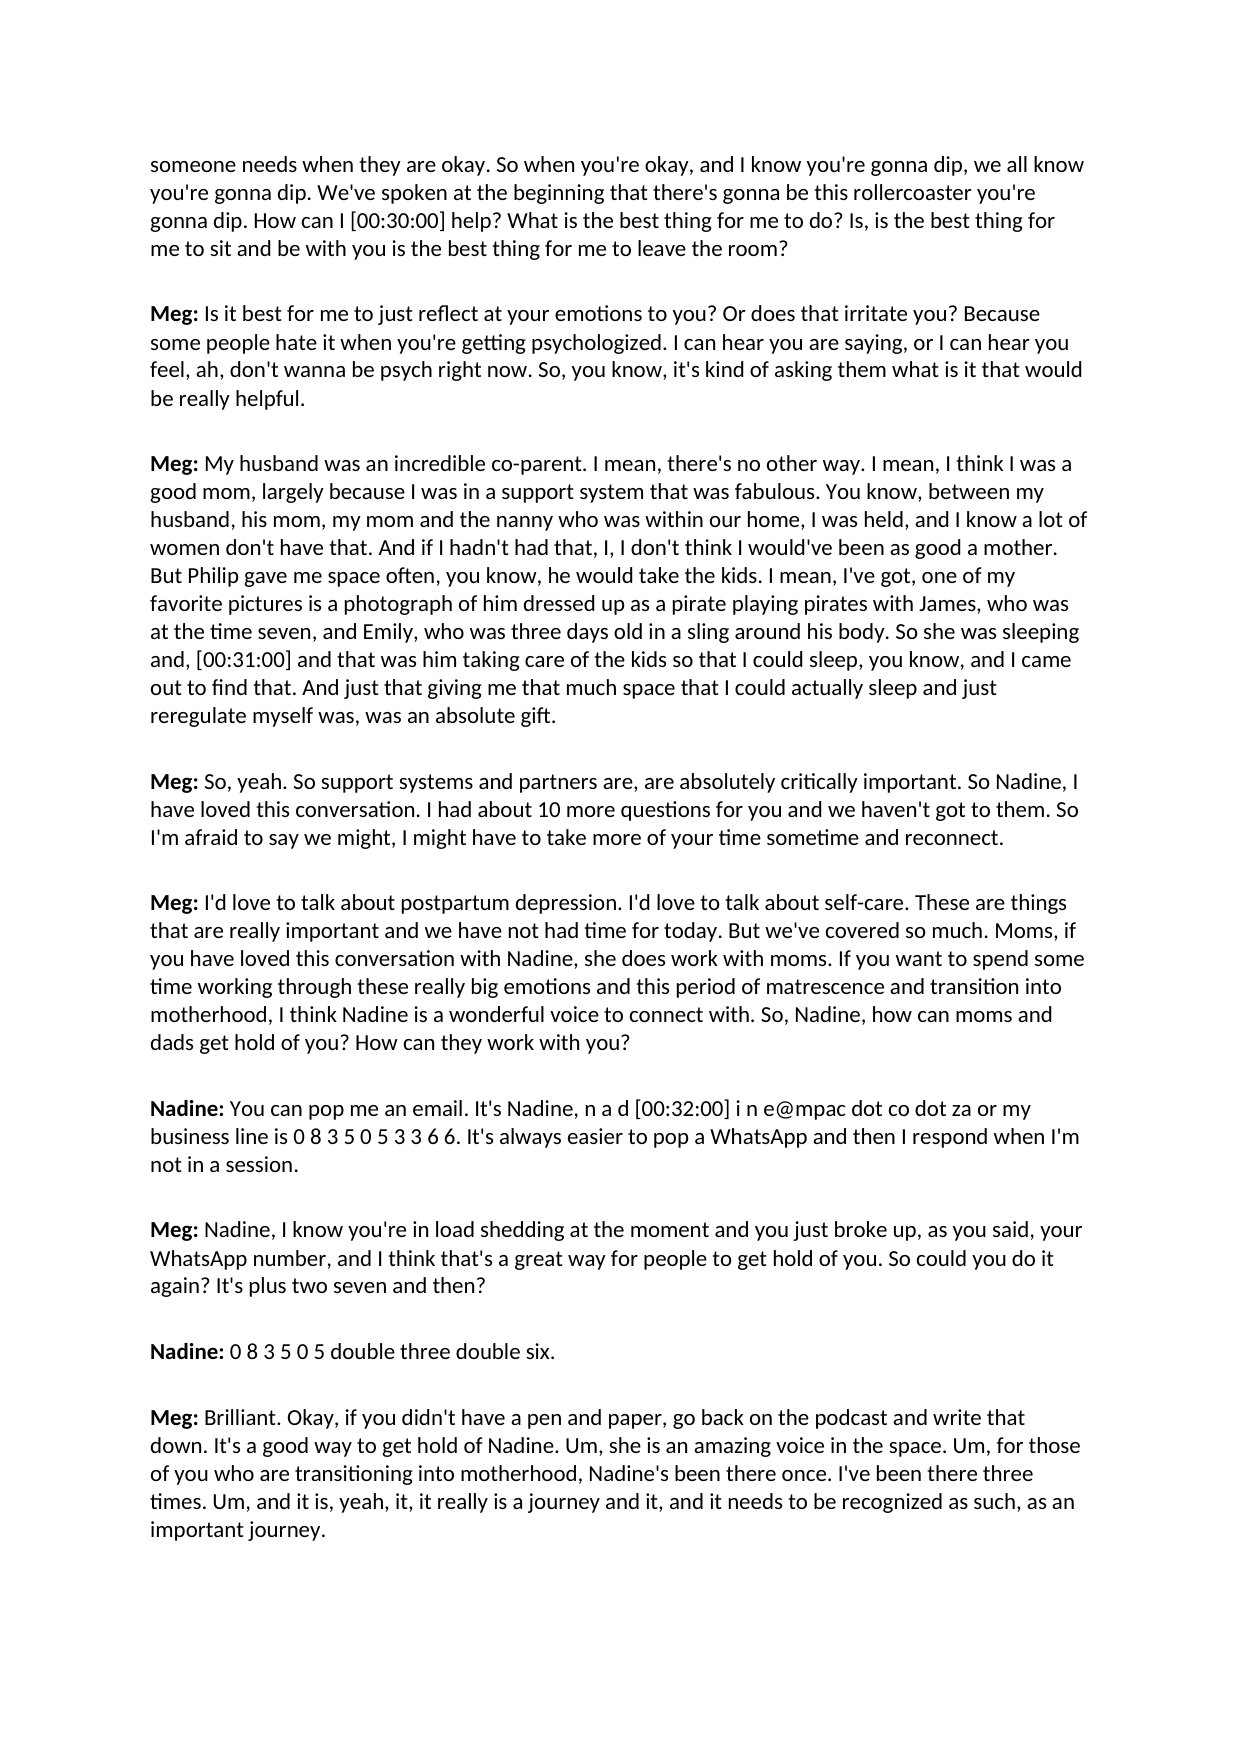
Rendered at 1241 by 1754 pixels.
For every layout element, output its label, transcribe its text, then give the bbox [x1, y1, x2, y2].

text Meg: Is it best for me to just reflect at your emotions to you? Or does that irritate you? Because some people hate it when you're getting psychologized. I can hear you are saying, or I can hear you feel, ah, don't wanna be psych right now. So, you know, it's kind of asking them what is it that would be really helpful. [150, 299, 1090, 412]
text Meg: Nadine, I know you're in load shedding at the moment and you just broke up, as you said, your WhatsApp number, and I think that's a great way for people to get hold of you. So could you do it again? It's plus two seven and then? [150, 1216, 1090, 1300]
text Meg: My husband was an incredible co-parent. I mean, there's no other way. I mean, I think I was a good mom, largely because I was in a support system that was fabulous. You know, between my husband, his mom, my mom and the nanny who was within our home, I was held, and I know a lot of women don't have that. And if I hadn't had that, I, I don't think I would've been as good a mother. But Philip gave me space often, you know, he would take the kids. I mean, I've got, one of my favorite pictures is a photograph of him dressed up as a pirate playing pirates with James, who was at the time seven, and Emily, who was three days old in a sling around his body. So she was sleeping and, [00:31:00] and that was him taking care of the kids so that I could sleep, you know, and I came out to find that. And just that giving me that much space that I could actually sleep and just reregulate myself was, was an absolute gift. [150, 449, 1090, 729]
text Meg: Brilliant. Okay, if you didn't have a pen and paper, go back on the podcast and write that down. It's a good way to get hold of Nadine. Um, she is an amazing voice in the space. Um, for those of you who are transitioning into motherhood, Nadine's been there once. I've been there three times. Um, and it is, yeah, it, it really is a journey and it, and it needs to be recognized as such, as an important journey. [150, 1403, 1090, 1543]
text Meg: So, yeah. So support systems and partners are, are absolutely critically important. So Nadine, I have loved this conversation. I had about 10 more questions for you and we haven't got to them. So I'm afraid to say we might, I might have to take more of your time sometime and reconnect. [150, 767, 1090, 851]
text Nadine: You can pop me an email. It's Nadine, n a d [00:32:00] i n e@mpac dot co dot za or my business line is 0 8 3 5 0 5 3 3 6 6. It's always easier to pop a WhatsApp and then I respond when I'm not in a session. [150, 1094, 1090, 1178]
text Nadine: 0 8 3 5 0 5 double three double six. [150, 1337, 1090, 1365]
text Meg: I'd love to talk about postpartum depression. I'd love to talk about self-care. These are things that are really important and we have not had time for today. But we've covered so much. Moms, if you have loved this conversation with Nadine, she does work with moms. If you want to spend some time working through these really big emotions and this period of matrescence and transition into motherhood, I think Nadine is a wonderful voice to connect with. So, Nadine, how can moms and dads get hold of you? How can they work with you? [150, 888, 1090, 1057]
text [150, 150, 1090, 262]
